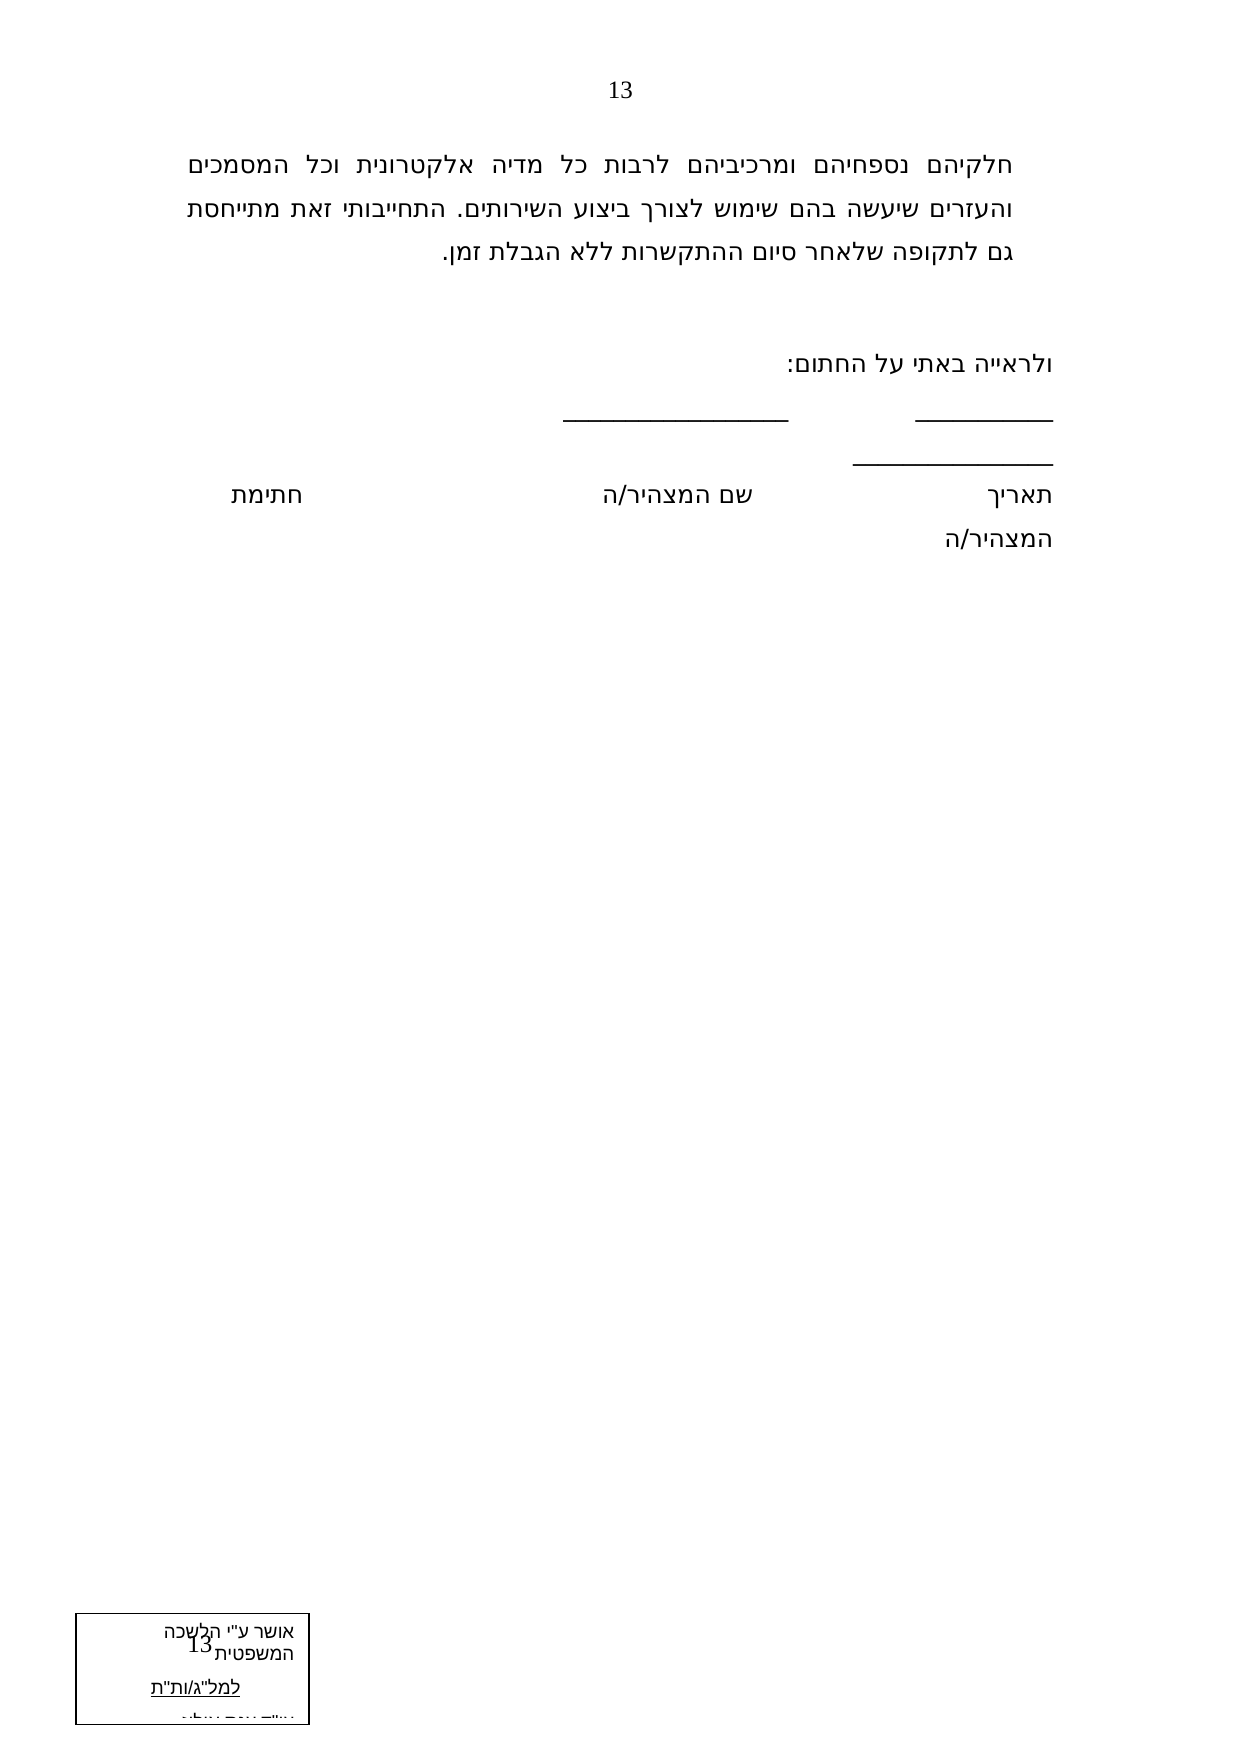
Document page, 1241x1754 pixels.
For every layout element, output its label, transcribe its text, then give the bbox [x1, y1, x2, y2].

text ולראייה באתי על החתום: [187, 349, 1053, 378]
text תאריך שם המצהיר/ה חתימת המצהיר/ה [187, 481, 1053, 553]
text ___________ __________________ ________________ [187, 393, 1053, 466]
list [187, 150, 1043, 267]
